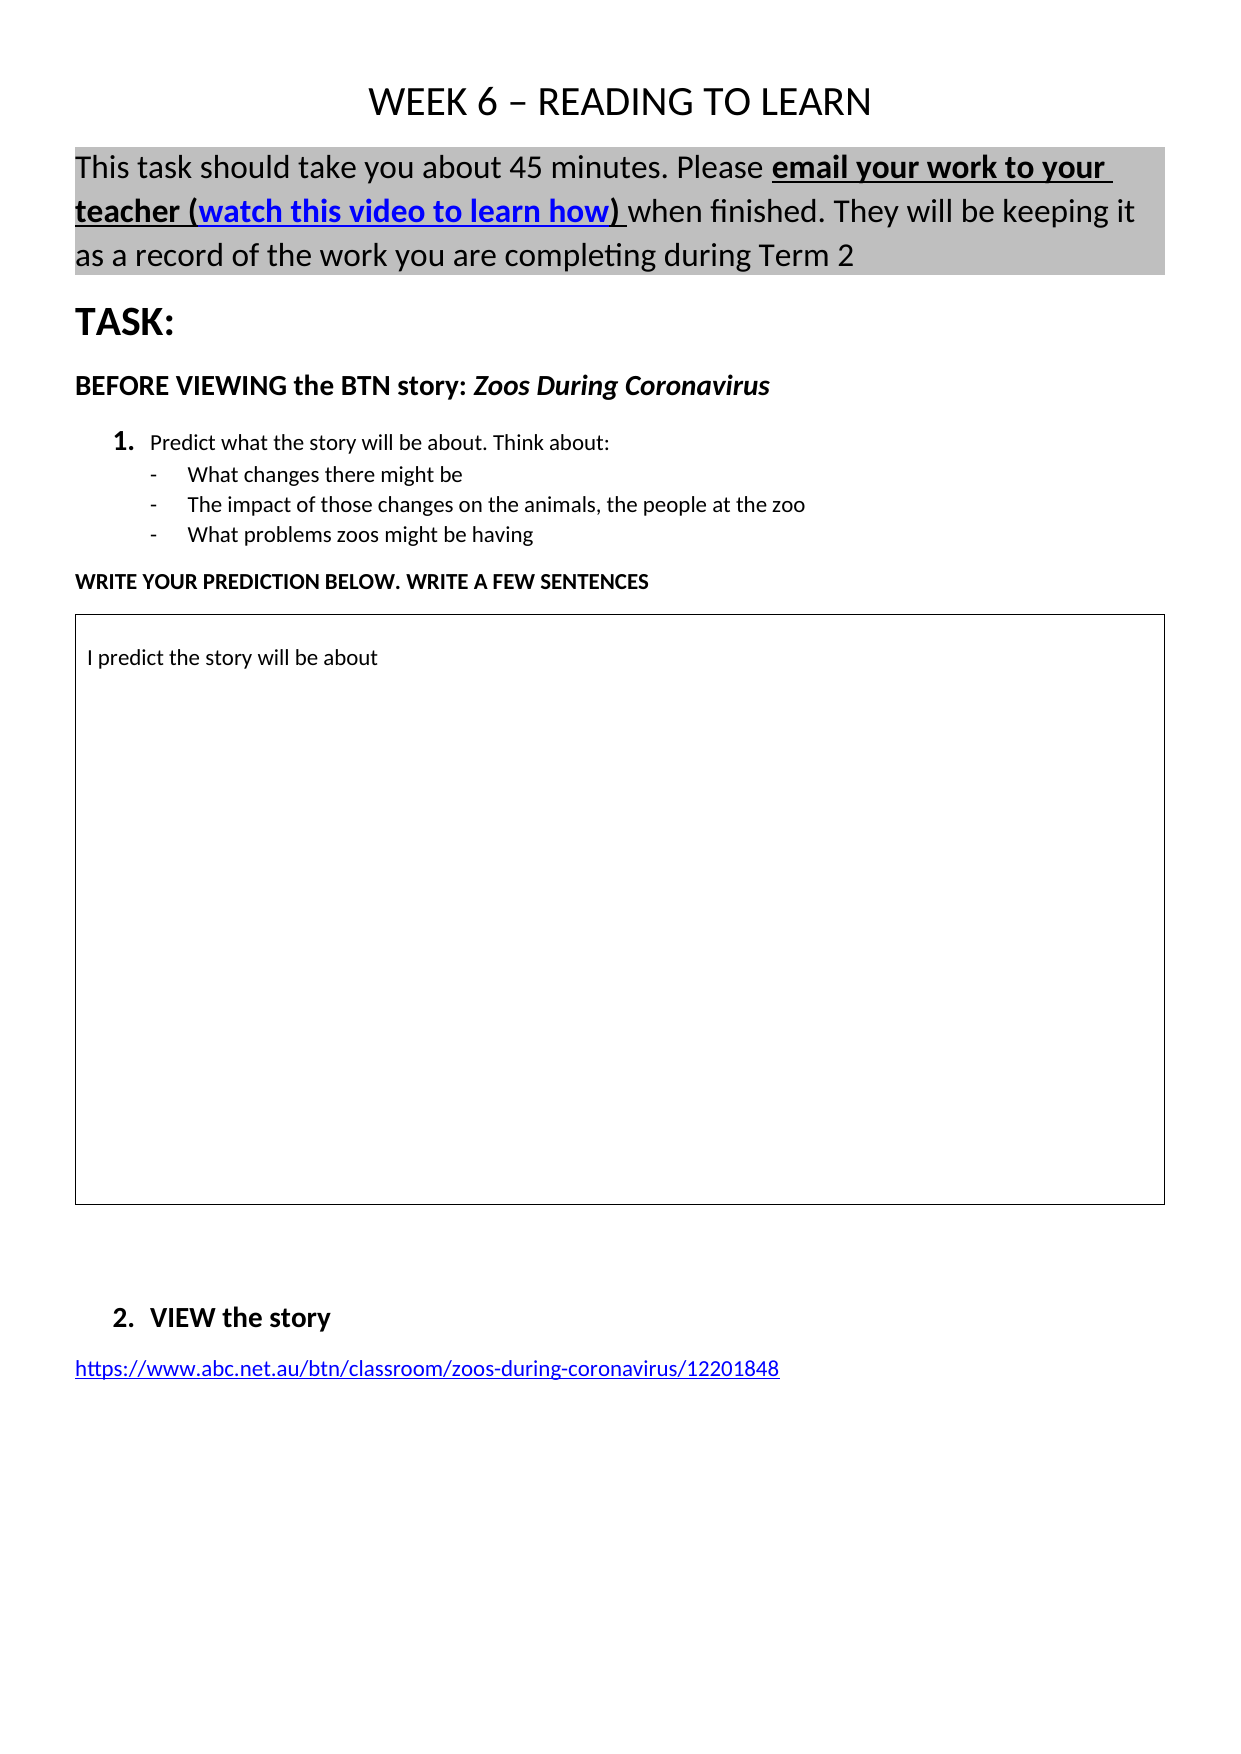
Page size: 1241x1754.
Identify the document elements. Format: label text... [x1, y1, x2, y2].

text WEEK 6 – READING TO LEARN [75, 75, 1165, 126]
text https://www.abc.net.au/btn/classroom/zoos-during-coronavirus/12201848 [75, 1354, 1165, 1382]
text TASK: [75, 295, 1165, 346]
list What changes there might be [150, 460, 1165, 488]
list VIEW the story [112, 1299, 1165, 1334]
table_header I predict the story will be about [76, 615, 1164, 1204]
text This task should take you about 45 minutes. Please email your work to your teacher (watch this video to learn how) when finished. They will be keeping it as a record of the work you are completing during Term 2 [75, 147, 1165, 275]
list The impact of those changes on the animals, the people at the zoo [150, 490, 1165, 518]
text BEFORE VIEWING the BTN story: Zoos During Coronavirus [75, 367, 1165, 402]
list Predict what the story will be about. Think about: [112, 422, 1165, 457]
text WRITE YOUR PREDICTION BELOW. WRITE A FEW SENTENCES [75, 567, 1165, 596]
list What problems zoos might be having [150, 521, 1165, 549]
